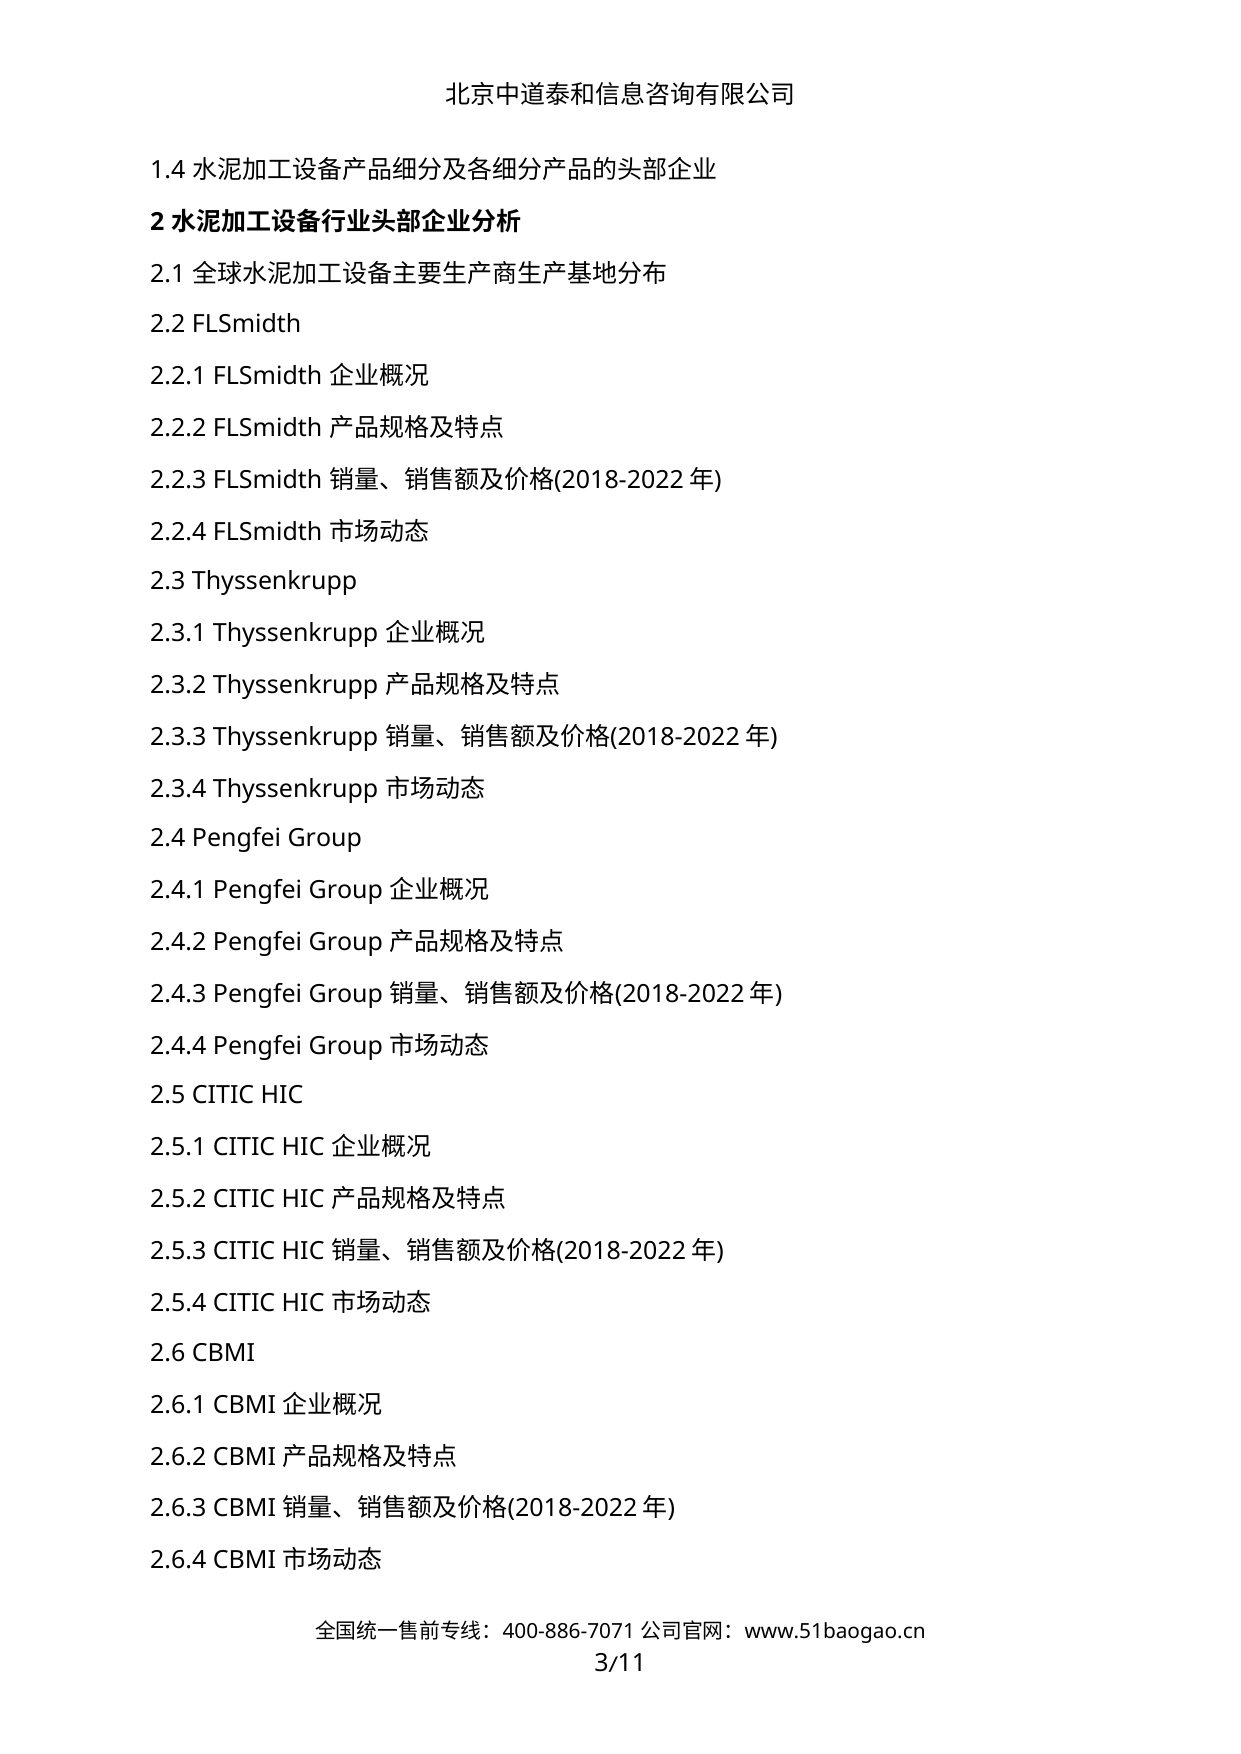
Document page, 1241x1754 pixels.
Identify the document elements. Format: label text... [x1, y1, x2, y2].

text 2.3 Thyssenkrupp [150, 563, 1090, 597]
text 2.5.4 CITIC HIC 市场动态 [150, 1282, 1090, 1319]
text 2.4.4 Pengfei Group 市场动态 [150, 1025, 1090, 1062]
text 2.6.1 CBMI 企业概况 [150, 1384, 1090, 1420]
text 2.2.4 FLSmidth 市场动态 [150, 511, 1090, 547]
text 2.6.4 CBMI 市场动态 [150, 1540, 1090, 1576]
text 2.4.3 Pengfei Group 销量、销售额及价格(2018-2022年) [150, 973, 1090, 1010]
text 2.3.2 Thyssenkrupp 产品规格及特点 [150, 664, 1090, 701]
text 2.2.1 FLSmidth 企业概况 [150, 355, 1090, 392]
text 2.5.3 CITIC HIC 销量、销售额及价格(2018-2022年) [150, 1231, 1090, 1267]
text 2.2.3 FLSmidth 销量、销售额及价格(2018-2022年) [150, 459, 1090, 495]
text 2.3.3 Thyssenkrupp 销量、销售额及价格(2018-2022年) [150, 716, 1090, 752]
text 2.2 FLSmidth [150, 306, 1090, 340]
text 2.5.2 CITIC HIC 产品规格及特点 [150, 1179, 1090, 1215]
text 2.3.4 Thyssenkrupp 市场动态 [150, 768, 1090, 804]
text 2.5.1 CITIC HIC 企业概况 [150, 1127, 1090, 1163]
text 2.5 CITIC HIC [150, 1077, 1090, 1111]
text 2.1 全球水泥加工设备主要生产商生产基地分布 [150, 254, 1090, 290]
text 1.4 水泥加工设备产品细分及各细分产品的头部企业 [150, 150, 1090, 186]
text 2.4.1 Pengfei Group 企业概况 [150, 870, 1090, 906]
text 2.4.2 Pengfei Group 产品规格及特点 [150, 922, 1090, 958]
text 2.2.2 FLSmidth 产品规格及特点 [150, 407, 1090, 443]
text 2.6.3 CBMI 销量、销售额及价格(2018-2022年) [150, 1488, 1090, 1524]
text 2 水泥加工设备行业头部企业分析 [150, 202, 1090, 238]
text 2.4 Pengfei Group [150, 820, 1090, 854]
text 2.6 CBMI [150, 1334, 1090, 1368]
text 2.6.2 CBMI 产品规格及特点 [150, 1436, 1090, 1472]
text 2.3.1 Thyssenkrupp 企业概况 [150, 612, 1090, 649]
